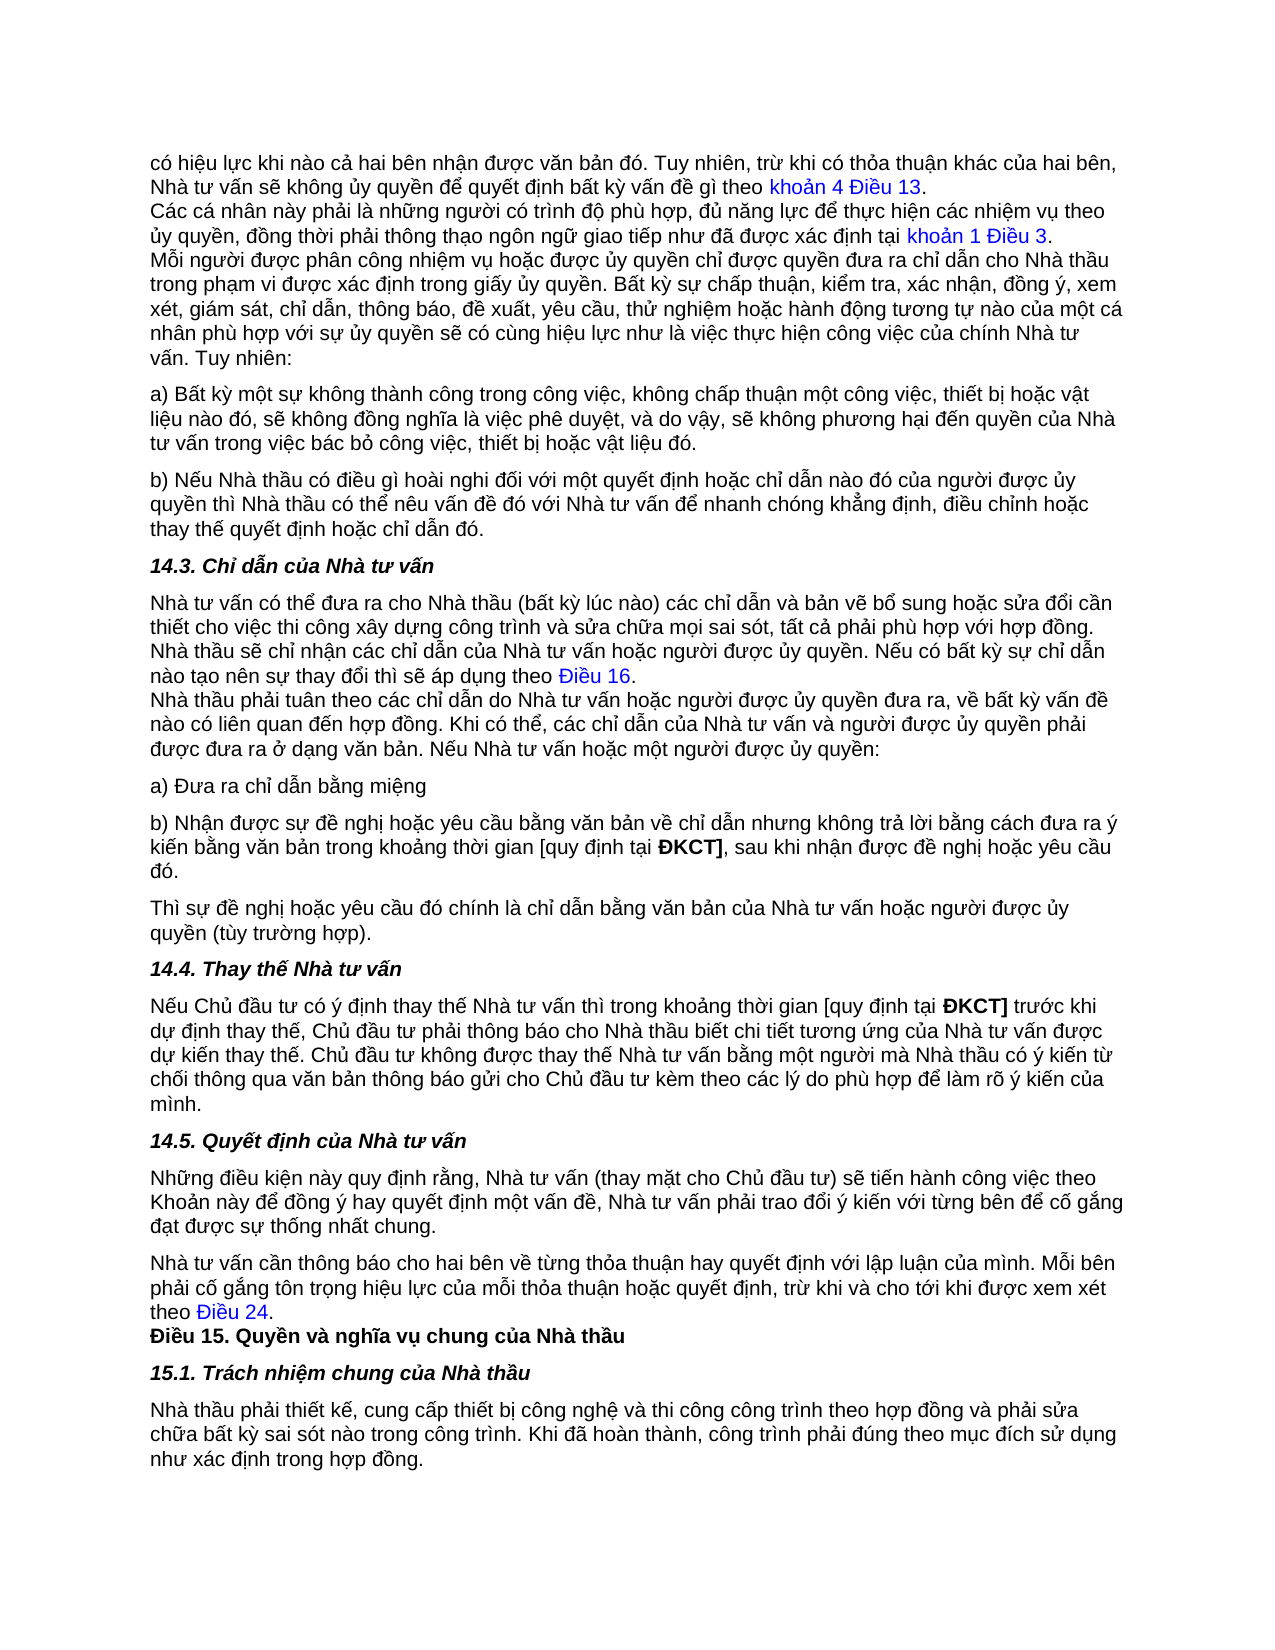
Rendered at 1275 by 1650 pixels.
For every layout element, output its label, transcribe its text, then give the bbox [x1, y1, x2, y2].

text Thì sự đề nghị hoặc yêu cầu đó chính là chỉ dẫn bằng văn bản của Nhà tư vấn hoặc người được ủy quyền (tùy trường hợp). [150, 896, 1125, 944]
text b) Nhận được sự đề nghị hoặc yêu cầu bằng văn bản về chỉ dẫn nhưng không trả lời bằng cách đưa ra ý kiến bằng văn bản trong khoảng thời gian [quy định tại ĐKCT], sau khi nhận được đề nghị hoặc yêu cầu đó. [150, 810, 1125, 883]
text Các cá nhân này phải là những người có trình độ phù hợp, đủ năng lực để thực hiện các nhiệm vụ theo ủy quyền, đồng thời phải thông thạo ngôn ngữ giao tiếp như đã được xác định tại khoản 1 Điều 3. [150, 199, 1125, 247]
text Nếu Chủ đầu tư có ý định thay thế Nhà tư vấn thì trong khoảng thời gian [quy định tại ĐKCT] trước khi dự định thay thế, Chủ đầu tư phải thông báo cho Nhà thầu biết chi tiết tương ứng của Nhà tư vấn được dự kiến thay thế. Chủ đầu tư không được thay thế Nhà tư vấn bằng một người mà Nhà thầu có ý kiến từ chối thông qua văn bản thông báo gửi cho Chủ đầu tư kèm theo các lý do phù hợp để làm rõ ý kiến của mình. [150, 994, 1125, 1116]
text 14.3. Chỉ dẫn của Nhà tư vấn [150, 553, 1125, 577]
text Nhà tư vấn có thể đưa ra cho Nhà thầu (bất kỳ lúc nào) các chỉ dẫn và bản vẽ bổ sung hoặc sửa đổi cần thiết cho việc thi công xây dựng công trình và sửa chữa mọi sai sót, tất cả phải phù hợp với hợp đồng. Nhà thầu sẽ chỉ nhận các chỉ dẫn của Nhà tư vấn hoặc người được ủy quyền. Nếu có bất kỳ sự chỉ dẫn nào tạo nên sự thay đổi thì sẽ áp dụng theo Điều 16. [150, 590, 1125, 687]
text Những điều kiện này quy định rằng, Nhà tư vấn (thay mặt cho Chủ đầu tư) sẽ tiến hành công việc theo Khoản này để đồng ý hay quyết định một vấn đề, Nhà tư vấn phải trao đổi ý kiến với từng bên để cố gắng đạt được sự thống nhất chung. [150, 1165, 1125, 1238]
text Điều 15. Quyền và nghĩa vụ chung của Nhà thầu [150, 1324, 1125, 1348]
text a) Đưa ra chỉ dẫn bằng miệng [150, 773, 1125, 797]
text Nhà thầu phải thiết kế, cung cấp thiết bị công nghệ và thi công công trình theo hợp đồng và phải sửa chữa bất kỳ sai sót nào trong công trình. Khi đã hoàn thành, công trình phải đúng theo mục đích sử dụng như xác định trong hợp đồng. [150, 1397, 1125, 1471]
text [150, 150, 1125, 199]
text Nhà thầu phải tuân theo các chỉ dẫn do Nhà tư vấn hoặc người được ủy quyền đưa ra, về bất kỳ vấn đề nào có liên quan đến hợp đồng. Khi có thể, các chỉ dẫn của Nhà tư vấn và người được ủy quyền phải được đưa ra ở dạng văn bản. Nếu Nhà tư vấn hoặc một người được ủy quyền: [150, 687, 1125, 761]
text 14.4. Thay thế Nhà tư vấn [150, 957, 1125, 981]
text b) Nếu Nhà thầu có điều gì hoài nghi đối với một quyết định hoặc chỉ dẫn nào đó của người được ủy quyền thì Nhà thầu có thể nêu vấn đề đó với Nhà tư vấn để nhanh chóng khẳng định, điều chỉnh hoặc thay thế quyết định hoặc chỉ dẫn đó. [150, 467, 1125, 541]
text 14.5. Quyết định của Nhà tư vấn [150, 1128, 1125, 1152]
text Mỗi người được phân công nhiệm vụ hoặc được ủy quyền chỉ được quyền đưa ra chỉ dẫn cho Nhà thầu trong phạm vi được xác định trong giấy ủy quyền. Bất kỳ sự chấp thuận, kiểm tra, xác nhận, đồng ý, xem xét, giám sát, chỉ dẫn, thông báo, đề xuất, yêu cầu, thử nghiệm hoặc hành động tương tự nào của một cá nhân phù hợp với sự ủy quyền sẽ có cùng hiệu lực như là việc thực hiện công việc của chính Nhà tư vấn. Tuy nhiên: [150, 247, 1125, 369]
text a) Bất kỳ một sự không thành công trong công việc, không chấp thuận một công việc, thiết bị hoặc vật liệu nào đó, sẽ không đồng nghĩa là việc phê duyệt, và do vậy, sẽ không phương hại đến quyền của Nhà tư vấn trong việc bác bỏ công việc, thiết bị hoặc vật liệu đó. [150, 382, 1125, 455]
text 15.1. Trách nhiệm chung của Nhà thầu [150, 1361, 1125, 1385]
text Nhà tư vấn cần thông báo cho hai bên về từng thỏa thuận hay quyết định với lập luận của mình. Mỗi bên phải cố gắng tôn trọng hiệu lực của mỗi thỏa thuận hoặc quyết định, trừ khi và cho tới khi được xem xét theo Điều 24. [150, 1251, 1125, 1324]
